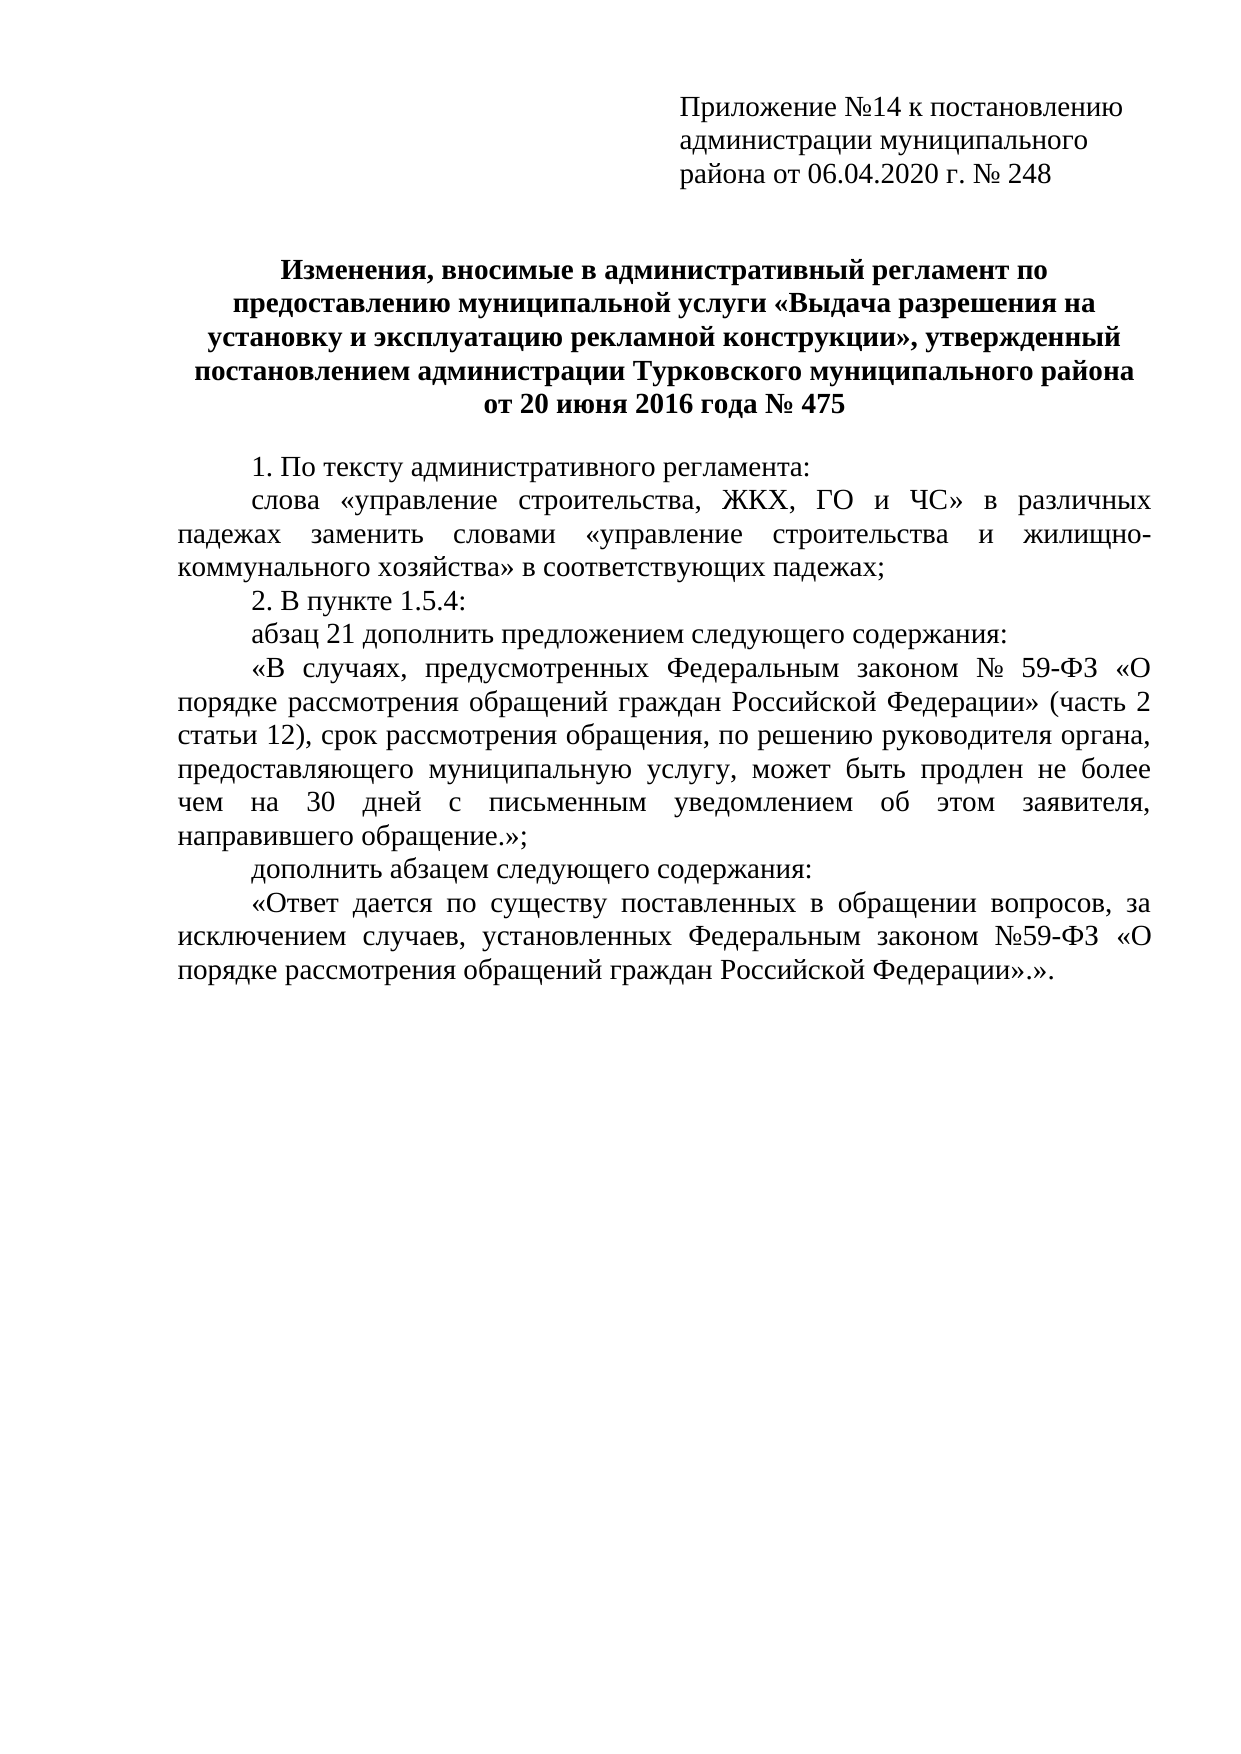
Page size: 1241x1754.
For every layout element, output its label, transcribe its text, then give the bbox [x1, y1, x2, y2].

text района от 06.04.2020 г. № 248 [679, 156, 1152, 189]
text дополнить абзацем следующего содержания: [177, 851, 1152, 885]
text абзац 21 дополнить предложением следующего содержания: [177, 617, 1152, 650]
text 2. В пункте 1.5.4: [177, 583, 1152, 617]
text «В случаях, предусмотренных Федеральным законом № 59-ФЗ «О порядке рассмотрения обращений граждан Российской Федерации» (часть 2 статьи 12), срок рассмотрения обращения, по решению руководителя органа, предоставляющего муниципальную услугу, может быть продлен не более чем на 30 дней с письменным уведомлением об этом заявителя, направившего обращение.»; [177, 650, 1152, 851]
text слова «управление строительства, ЖКХ, ГО и ЧС» в различных падежах заменить словами «управление строительства и жилищно-коммунального хозяйства» в соответствующих падежах; [177, 482, 1152, 583]
text «Ответ дается по существу поставленных в обращении вопросов, за исключением случаев, установленных Федеральным законом №59-ФЗ «О порядке рассмотрения обращений граждан Российской Федерации».». [177, 885, 1152, 986]
text 1. По тексту административного регламента: [177, 449, 1152, 482]
subtitle Изменения, вносимые в административный регламент по предоставлению муниципальной услуги «Выдача разрешения на установку и эксплуатацию рекламной конструкции», утвержденный постановлением администрации Турковского муниципального района от 20 июня 2016 года № 475 [177, 252, 1152, 420]
text Приложение №14 к постановлению администрации муниципального [679, 89, 1152, 156]
